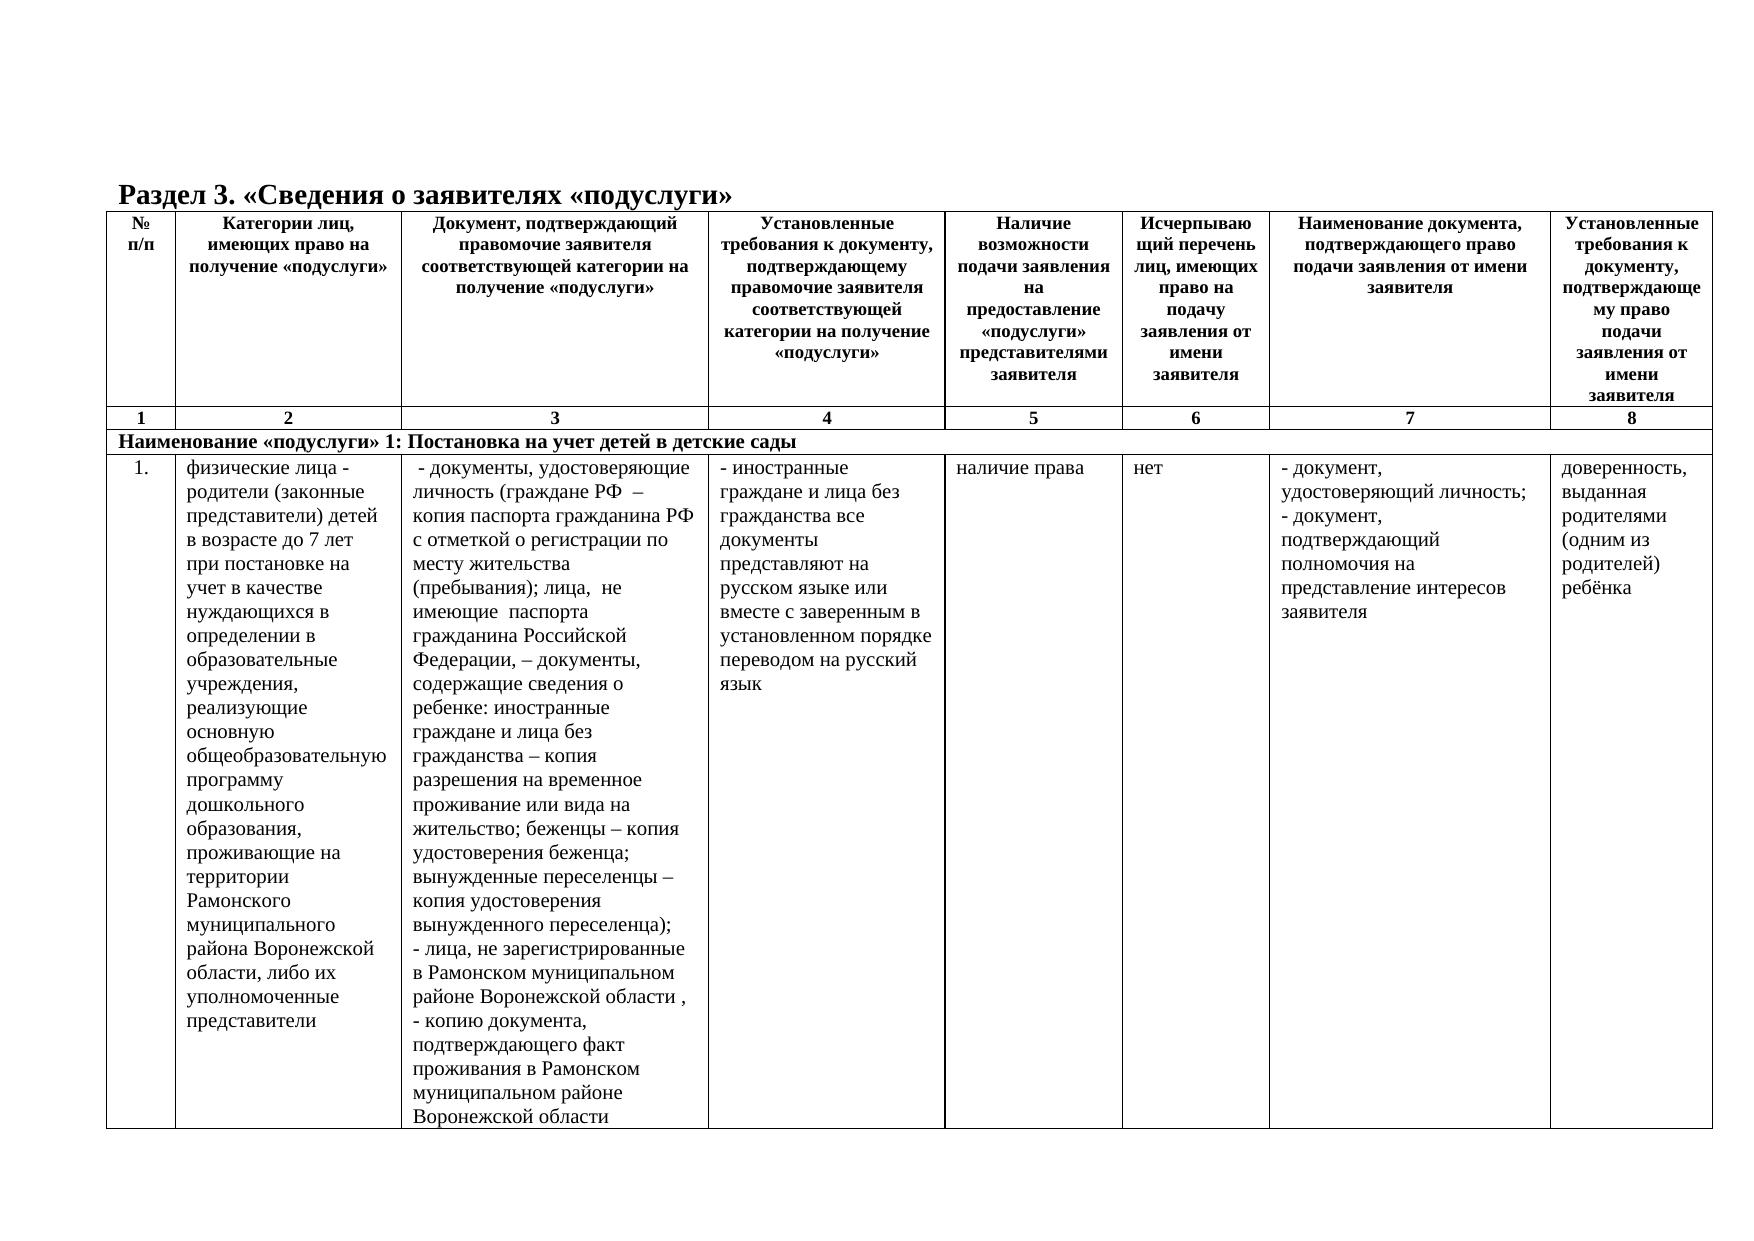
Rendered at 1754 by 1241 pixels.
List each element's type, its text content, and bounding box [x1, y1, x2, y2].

table_cell 7 [1270, 407, 1550, 428]
table_cell Наименование «подуслуги» 1: Постановка на учет детей в детские сады [107, 430, 1712, 453]
table_cell 8 [1551, 407, 1712, 428]
table_cell 6 [1123, 407, 1269, 428]
table_header Документ, подтверждающий правомочие заявителя соответствующей категории на получение «подуслуги» [402, 212, 708, 406]
table_cell 5 [946, 407, 1122, 428]
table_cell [1551, 455, 1712, 1128]
table_cell наличие права [946, 455, 1122, 1128]
text Раздел 3. «Сведения о заявителях «подуслуги» [118, 177, 1636, 211]
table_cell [176, 455, 401, 1128]
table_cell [709, 455, 944, 1128]
table_header Наличие возможности подачи заявления на предоставление «подуслуги» представителями заявителя [946, 212, 1122, 406]
table_header Установленные требования к документу, подтверждающему правомочие заявителя соответствующей категории на получение «подуслуги» [709, 212, 944, 406]
table_cell нет [1123, 455, 1269, 1128]
table_header Наименование документа, подтверждающего право подачи заявления от имени заявителя [1270, 212, 1550, 406]
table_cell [402, 455, 708, 1128]
table_header Установленные требования к документу, подтверждающему право подачи заявления от имени заявителя [1551, 212, 1712, 406]
table_header № п/п [107, 212, 175, 406]
table_cell 4 [709, 407, 944, 428]
table_header Исчерпывающий перечень лиц, имеющих право на подачу заявления от имени заявителя [1123, 212, 1269, 406]
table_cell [1270, 455, 1550, 1128]
table_cell 3 [402, 407, 708, 428]
table_cell 1. [107, 455, 175, 1128]
table_cell 2 [176, 407, 401, 428]
table_cell 1 [107, 407, 175, 428]
table_header Категории лиц, имеющих право на получение «подуслуги» [176, 212, 401, 406]
